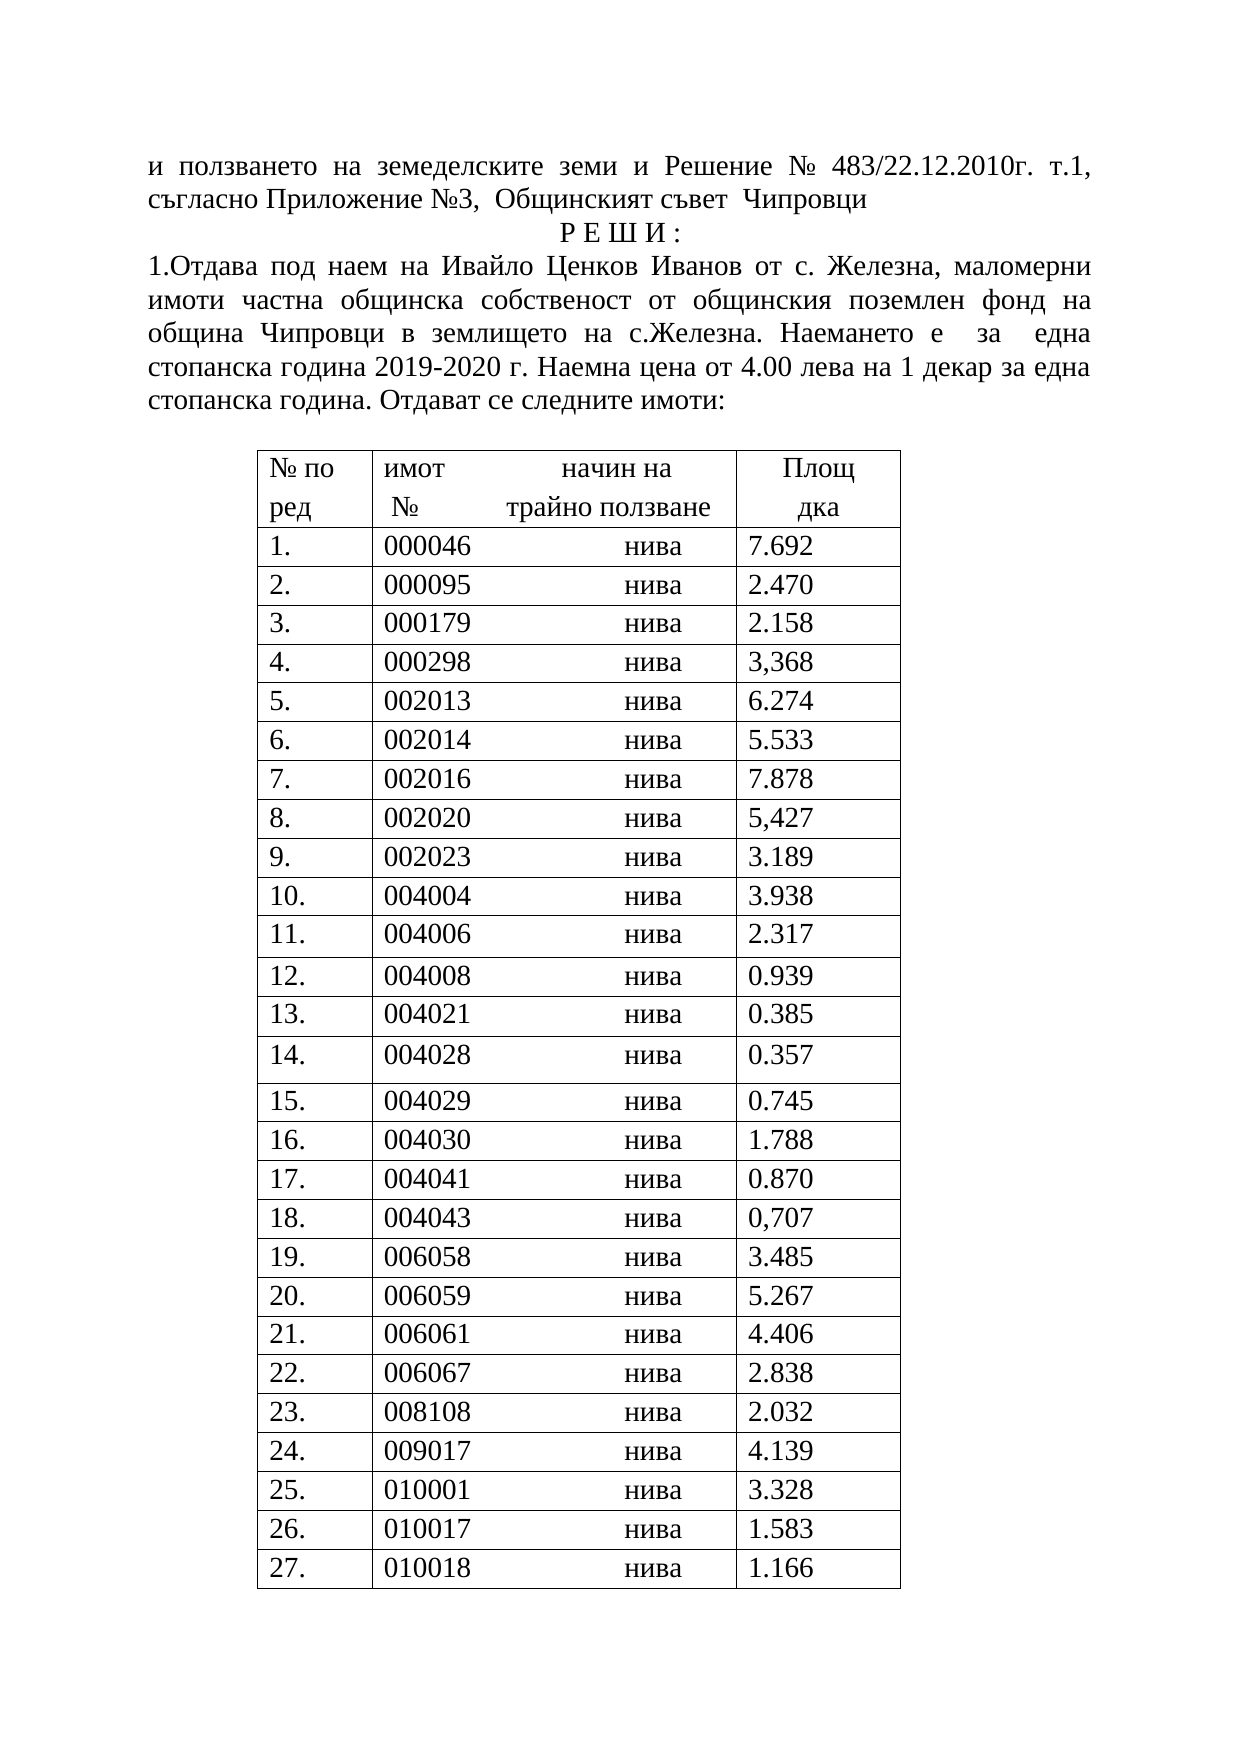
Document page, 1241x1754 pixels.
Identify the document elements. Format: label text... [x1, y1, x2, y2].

table_cell 004043 нива [373, 1200, 736, 1238]
table_cell 000179 нива [373, 606, 736, 643]
table_cell 7.692 [737, 528, 900, 566]
table_cell 10. [258, 878, 372, 915]
table_cell 5. [258, 683, 372, 721]
table_cell 26. [258, 1511, 372, 1549]
table_cell 0.385 [737, 997, 900, 1036]
table_cell 000095 нива [373, 567, 736, 604]
table_cell 3.189 [737, 839, 900, 877]
table_cell 004021 нива [373, 997, 736, 1036]
table_cell 17. [258, 1161, 372, 1199]
table_cell 3,368 [737, 645, 900, 682]
table_cell 2.317 [737, 916, 900, 957]
table_cell 8. [258, 800, 372, 838]
table_cell 006061 нива [373, 1317, 736, 1354]
table_header имот начин на № трайно ползване [373, 451, 736, 527]
table_cell 5.533 [737, 722, 900, 760]
table_cell 000046 нива [373, 528, 736, 566]
table_cell 004030 нива [373, 1122, 736, 1160]
table_cell 2. [258, 567, 372, 604]
table_cell 3.485 [737, 1239, 900, 1277]
table_cell 4. [258, 645, 372, 682]
table_cell 004029 нива [373, 1084, 736, 1121]
table_cell 6. [258, 722, 372, 760]
table_cell 2.838 [737, 1355, 900, 1393]
table_cell 2.470 [737, 567, 900, 604]
table_cell 000298 нива [373, 645, 736, 682]
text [148, 148, 1093, 215]
table_cell 14. [258, 1037, 372, 1082]
table_cell 4.139 [737, 1433, 900, 1471]
table_cell 004028 нива [373, 1037, 736, 1082]
table_cell 1.166 [737, 1550, 900, 1587]
table_cell 12. [258, 958, 372, 996]
table_cell 006059 нива [373, 1278, 736, 1316]
table_cell 2.158 [737, 606, 900, 643]
table_cell 7. [258, 761, 372, 799]
table_cell 16. [258, 1122, 372, 1160]
table_cell 24. [258, 1433, 372, 1471]
table_cell 0.939 [737, 958, 900, 996]
table_cell 6.274 [737, 683, 900, 721]
table_cell 1.788 [737, 1122, 900, 1160]
table_cell 010017 нива [373, 1511, 736, 1549]
table_cell 002020 нива [373, 800, 736, 838]
table_cell 1.583 [737, 1511, 900, 1549]
text 1.Отдава под наем на Ивайло Ценков Иванов от с. Железна, маломерни имоти частна общинска собственост от общинския поземлен фонд на община Чипровци в землището на с.Железна. Наемането е за една стопанска година 2019-2020 г. Наемна цена от 4.00 лева на 1 декар за една стопанска година. Отдават се следните имоти: [148, 248, 1093, 416]
table_cell 0.870 [737, 1161, 900, 1199]
text Р Е Ш И : [148, 215, 1093, 248]
table_cell 21. [258, 1317, 372, 1354]
table_cell 1. [258, 528, 372, 566]
table_cell 19. [258, 1239, 372, 1277]
table_cell 20. [258, 1278, 372, 1316]
table_cell 002013 нива [373, 683, 736, 721]
table_cell 010001 нива [373, 1472, 736, 1510]
table_cell 002023 нива [373, 839, 736, 877]
table_cell 7.878 [737, 761, 900, 799]
table_cell 002014 нива [373, 722, 736, 760]
table_cell 3.328 [737, 1472, 900, 1510]
table_cell 5,427 [737, 800, 900, 838]
table_cell 004004 нива [373, 878, 736, 915]
table_cell 9. [258, 839, 372, 877]
table_cell 004008 нива [373, 958, 736, 996]
table_cell 004006 нива [373, 916, 736, 957]
table_cell 22. [258, 1355, 372, 1393]
table_cell 004041 нива [373, 1161, 736, 1199]
table_cell 23. [258, 1394, 372, 1432]
table_cell 006058 нива [373, 1239, 736, 1277]
table_cell 11. [258, 916, 372, 957]
table_cell 3.938 [737, 878, 900, 915]
table_cell 006067 нива [373, 1355, 736, 1393]
table_header Площ дка [737, 451, 900, 527]
table_cell 2.032 [737, 1394, 900, 1432]
table_cell 0.745 [737, 1084, 900, 1121]
table_cell 002016 нива [373, 761, 736, 799]
table_cell 008108 нива [373, 1394, 736, 1432]
table_cell 0.357 [737, 1037, 900, 1082]
table_cell 25. [258, 1472, 372, 1510]
table_cell 18. [258, 1200, 372, 1238]
table_cell 13. [258, 997, 372, 1036]
table_cell 4.406 [737, 1317, 900, 1354]
table_cell 010018 нива [373, 1550, 736, 1587]
table_cell 3. [258, 606, 372, 643]
table_cell 5.267 [737, 1278, 900, 1316]
table_cell 0,707 [737, 1200, 900, 1238]
table_header № по ред [258, 451, 372, 527]
table_cell 15. [258, 1084, 372, 1121]
table_cell 009017 нива [373, 1433, 736, 1471]
table_cell 27. [258, 1550, 372, 1587]
